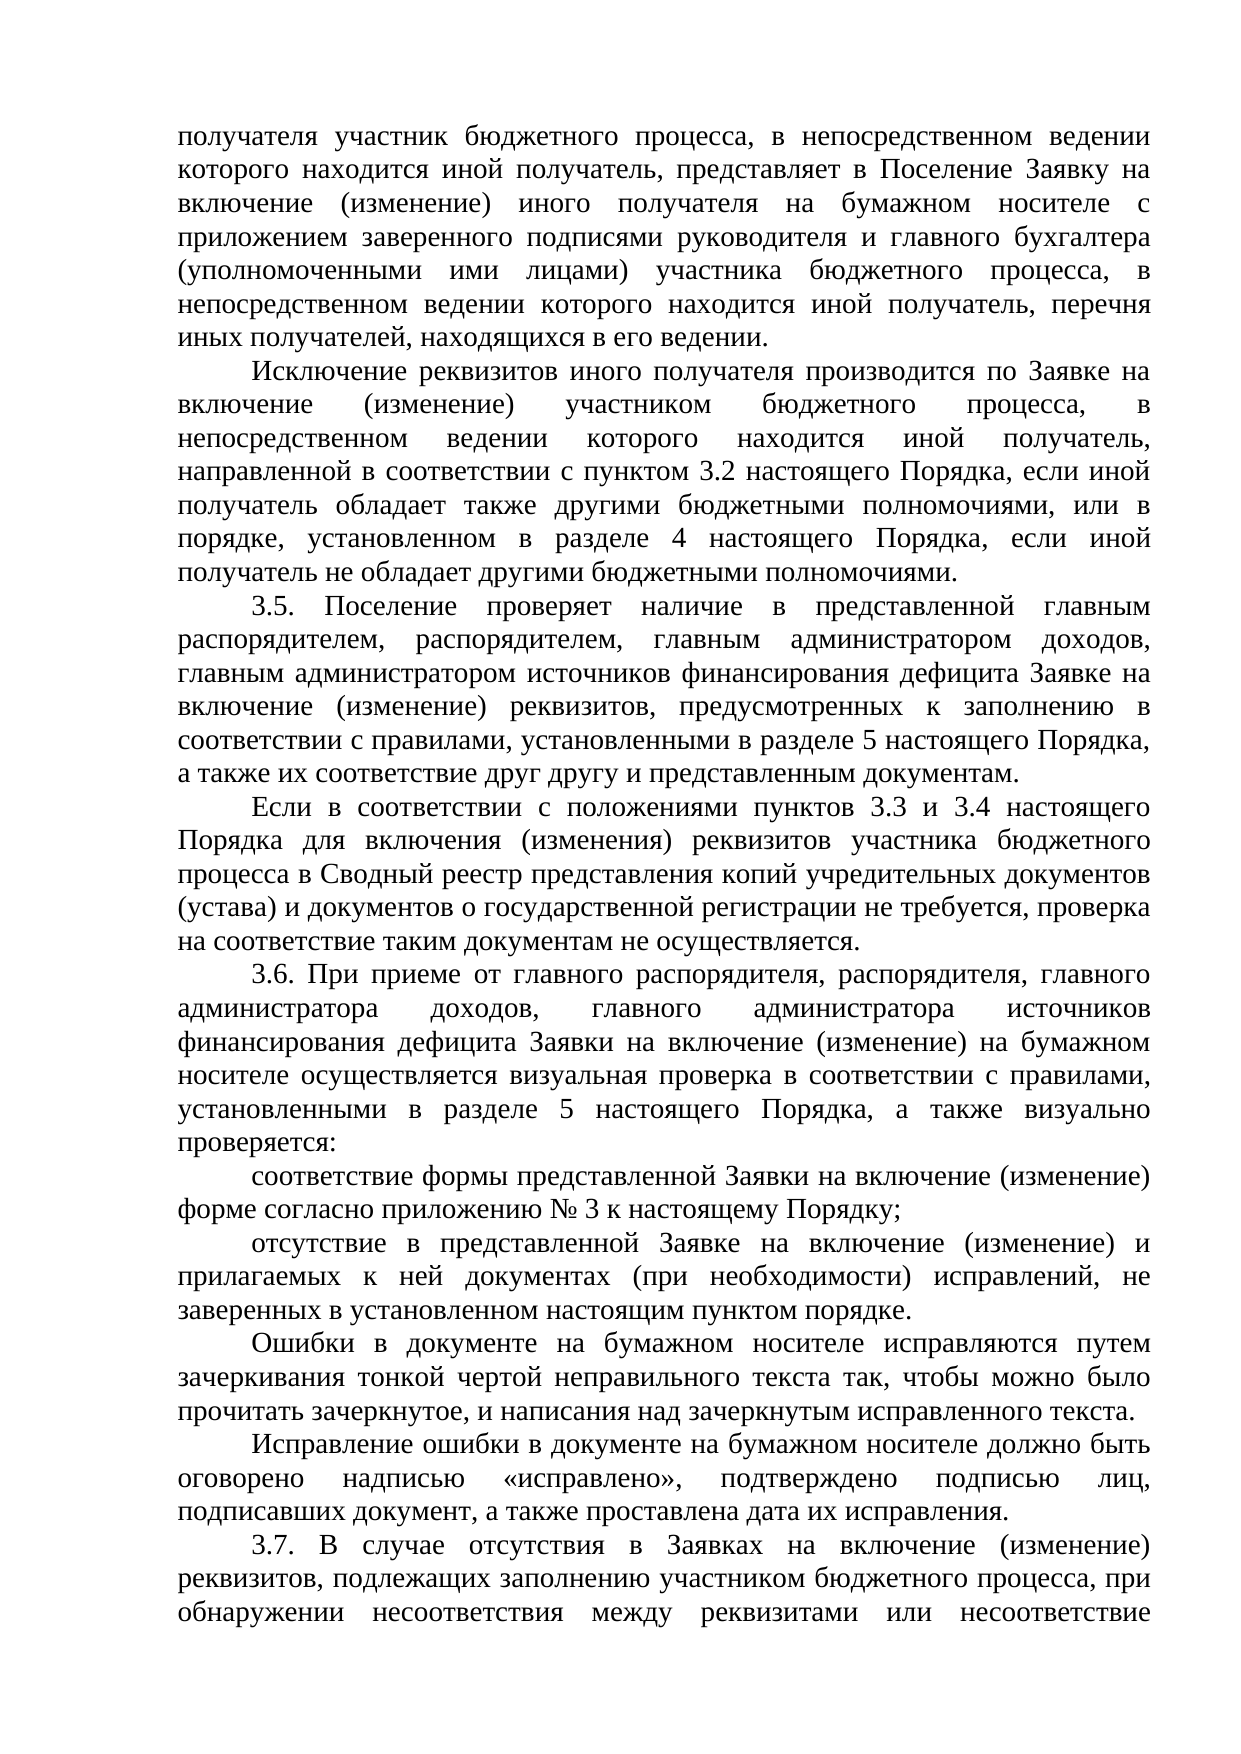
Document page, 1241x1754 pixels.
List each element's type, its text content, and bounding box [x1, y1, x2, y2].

text отсутствие в представленной Заявке на включение (изменение) и прилагаемых к ней документах (при необходимости) исправлений, не заверенных в установленном настоящим пунктом порядке. [177, 1225, 1152, 1326]
text 3.5. Поселение проверяет наличие в представленной главным распорядителем, распорядителем, главным администратором доходов, главным администратором источников финансирования дефицита Заявке на включение (изменение) реквизитов, предусмотренных к заполнению в соответствии с правилами, установленными в разделе 5 настоящего Порядка, а также их соответствие друг другу и представленным документам. [177, 588, 1152, 789]
text Исправление ошибки в документе на бумажном носителе должно быть оговорено надписью «исправлено», подтверждено подписью лиц, подписавших документ, а также проставлена дата их исправления. [177, 1426, 1152, 1527]
text 3.6. При приеме от главного распорядителя, распорядителя, главного администратора доходов, главного администратора источников финансирования дефицита Заявки на включение (изменение) на бумажном носителе осуществляется визуальная проверка в соответствии с правилами, установленными в разделе 5 настоящего Порядка, а также визуально проверяется: [177, 957, 1152, 1158]
text Исключение реквизитов иного получателя производится по Заявке на включение (изменение) участником бюджетного процесса, в непосредственном ведении которого находится иной получатель, направленной в соответствии с пунктом 3.2 настоящего Порядка, если иной получатель обладает также другими бюджетными полномочиями, или в порядке, установленном в разделе 4 настоящего Порядка, если иной получатель не обладает другими бюджетными полномочиями. [177, 353, 1152, 588]
text соответствие формы представленной Заявки на включение (изменение) форме согласно приложению № 3 к настоящему Порядку; [177, 1158, 1152, 1225]
text Если в соответствии с положениями пунктов 3.3 и 3.4 настоящего Порядка для включения (изменения) реквизитов участника бюджетного процесса в Сводный реестр представления копий учредительных документов (устава) и документов о государственной регистрации не требуется, проверка на соответствие таким документам не осуществляется. [177, 789, 1152, 957]
text Ошибки в документе на бумажном носителе исправляются путем зачеркивания тонкой чертой неправильного текста так, чтобы можно было прочитать зачеркнутое, и написания над зачеркнутым исправленного текста. [177, 1326, 1152, 1426]
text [177, 118, 1152, 353]
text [177, 1527, 1152, 1627]
